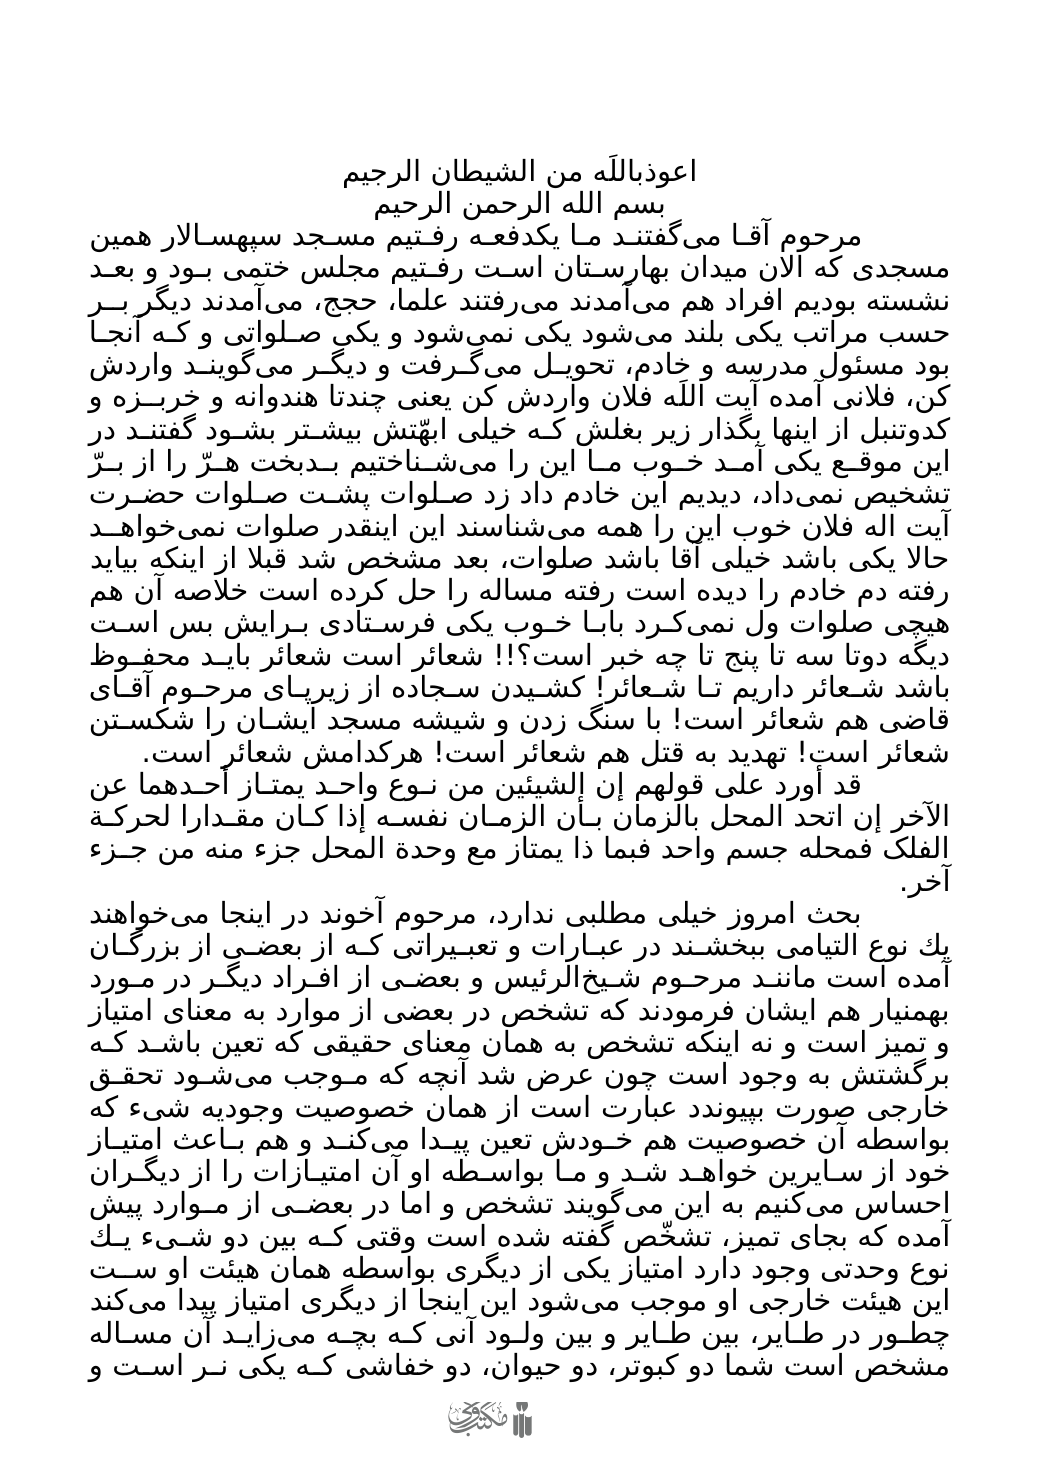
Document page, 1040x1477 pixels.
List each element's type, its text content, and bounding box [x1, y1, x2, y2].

text اعوذباللَه من الشیطان الرجیم [89, 156, 951, 188]
picture [443, 1402, 537, 1438]
text مرحوم آقا می‌گفتند ما یكدفعه رفتیم مسجد سپهسالار همین مسجدی كه الان میدان بهارستان است رفتیم مجلس ختمی بود و بعد نشسته بودیم افراد هم می‌آمدند می‌رفتند علما، حجج، می‌آمدند دیگر بر حسب مراتب یكی بلند می‌شود یكی نمی‌شود و یكی صلواتی و كه آنجا بود مسئول مدرسه و خادم، تحویل می‌گرفت و دیگر می‌گویند واردش كن، فلانی آمده آیت اللَه فلان واردش كن یعنی چندتا هندوانه و خربزه و كدوتنبل از اینها بگذار زیر بغلش كه خیلی ابهّتش بیشتر بشود گفتند در این موقع یكی آمد خوب ما این را می‌شناختیم بدبخت هرّ را از برّ تشخیص نمی‌داد، دیدیم این خادم داد زد صلوات پشت صلوات حضرت آیت اله فلان خوب این را همه می‌شناسند این اینقدر صلوات نمی‌خواهد حالا یكی باشد خیلی آقا باشد صلوات، بعد مشخص شد قبلا از اینكه بیاید رفته دم خادم را دیده است رفته مساله را حل كرده است خلاصه آن هم هیچی صلوات ول نمی‌كرد بابا خوب یكی فرستادی برایش بس است دیگه دوتا سه تا پنج تا چه خبر است؟!! شعائر است شعائر باید محفوظ باشد شعائر داریم تا شعائر! كشیدن سجاده از زیرپای مرحوم آقای قاضی هم شعائر است! با سنگ زدن و شیشه مسجد ایشان را شكستن شعائر است! تهدید به قتل هم شعائر است! هركدامش شعائر است. [89, 220, 951, 769]
text بسم الله الرحمن الرحیم [89, 188, 951, 220]
text قد أورد علی قولهم إن الشیئین من نوع واحد یمتاز أحدهما عن الآخر إن اتحد المحل بالزمان بأن الزمان نفسه إذا کان مقدارا لحرکة الفلک فمحله جسم واحد فبما ذا یمتاز مع وحدة المحل جزء منه من جزء آخر. [89, 769, 951, 898]
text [89, 898, 951, 1382]
